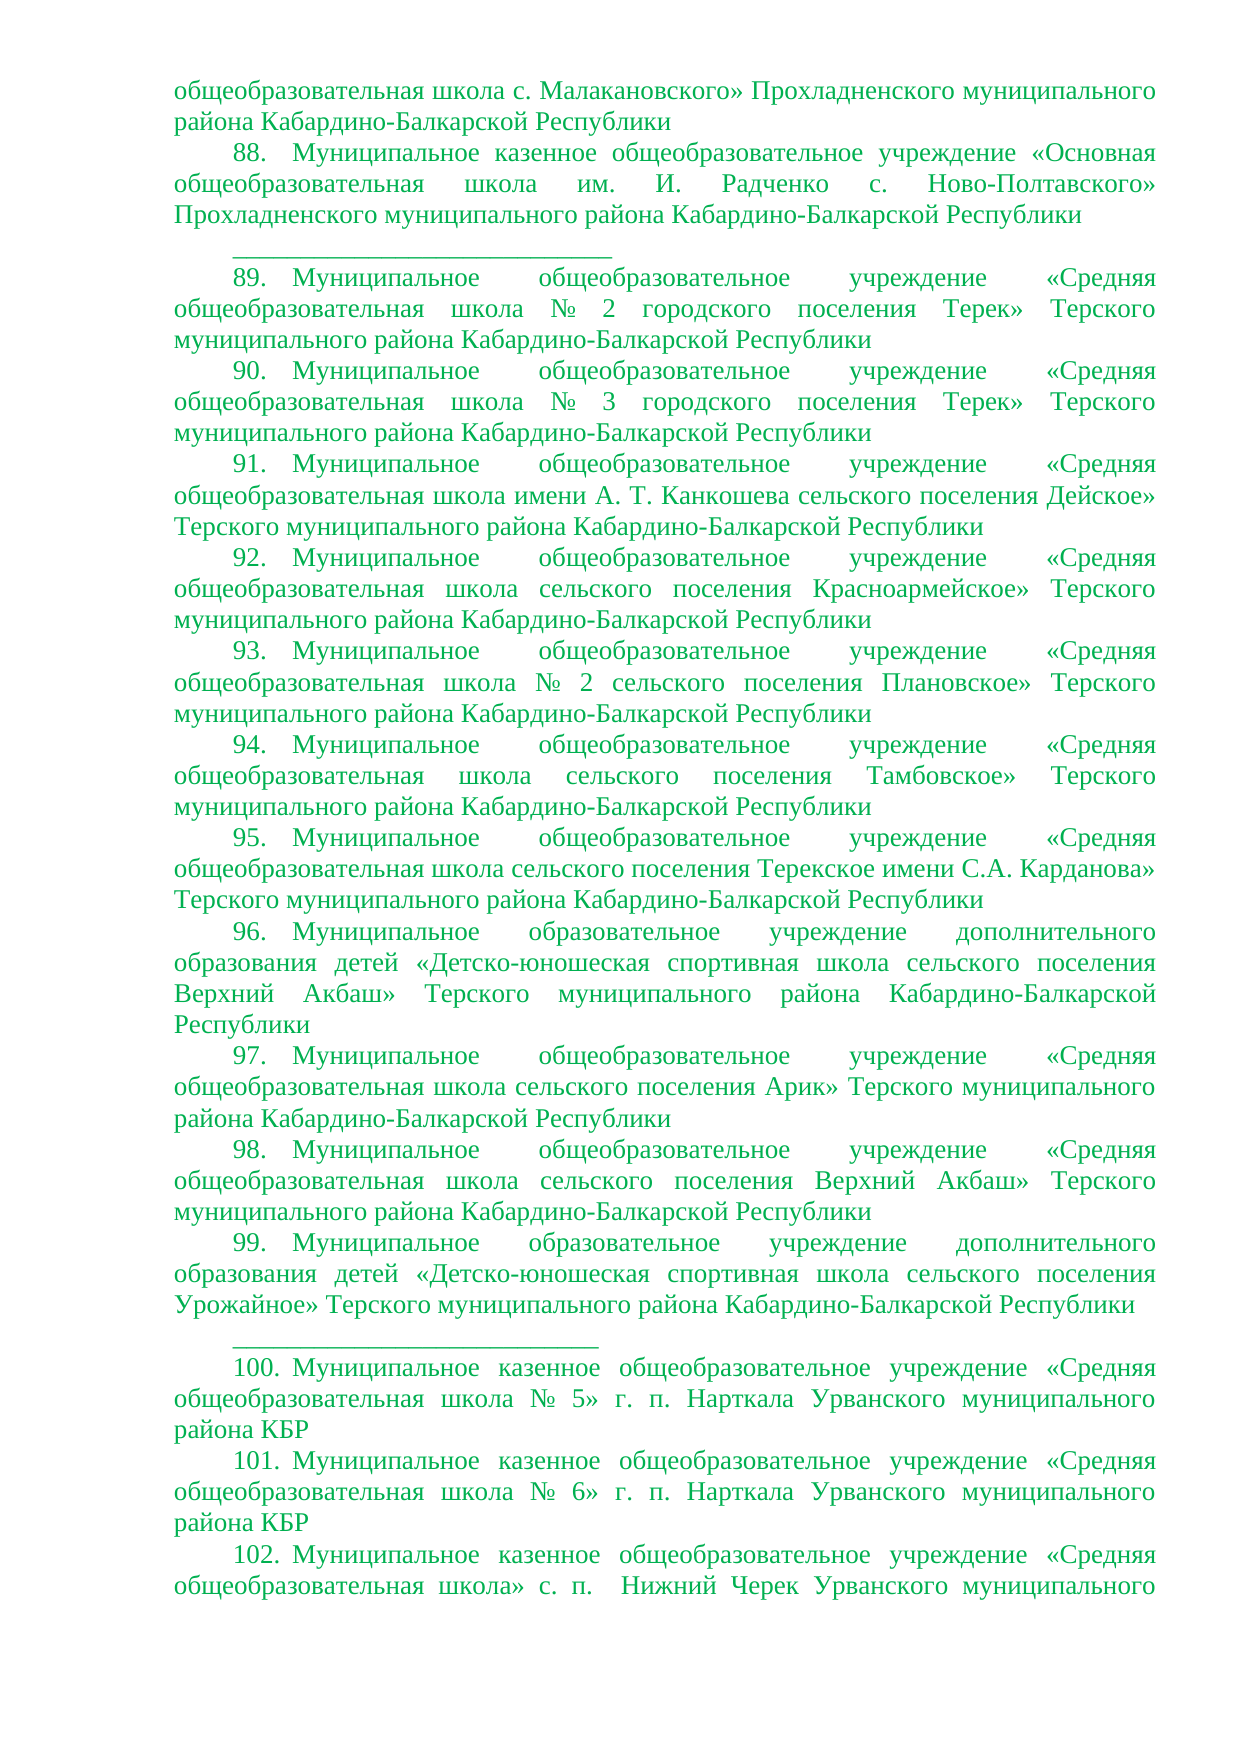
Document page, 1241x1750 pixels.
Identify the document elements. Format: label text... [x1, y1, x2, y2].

list Муниципальное общеобразовательное учреждение «Средняя общеобразовательная школа имени А. Т. Канкошева сельского поселения Дейское» Терского муниципального района Кабардино-Балкарской Республики [174, 448, 1157, 541]
list Муниципальное казенное общеобразовательное учреждение «Средняя общеобразовательная школа № 6» г. п. Нарткала Урванского муниципального района КБР [174, 1444, 1157, 1538]
list Муниципальное общеобразовательное учреждение «Средняя общеобразовательная школа № 3 городского поселения Терек» Терского муниципального района Кабардино-Балкарской Республики [174, 354, 1157, 448]
list Муниципальное общеобразовательное учреждение «Средняя общеобразовательная школа сельского поселения Арик» Терского муниципального района Кабардино-Балкарской Республики [174, 1039, 1157, 1133]
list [174, 1538, 1157, 1600]
list Муниципальное общеобразовательное учреждение «Средняя общеобразовательная школа сельского поселения Красноармейское» Терского муниципального района Кабардино-Балкарской Республики [174, 541, 1157, 634]
list Муниципальное общеобразовательное учреждение «Средняя общеобразовательная школа № 2 городского поселения Терек» Терского муниципального района Кабардино-Балкарской Республики [174, 261, 1157, 354]
list Муниципальное общеобразовательное учреждение «Средняя общеобразовательная школа сельского поселения Верхний Акбаш» Терского муниципального района Кабардино-Балкарской Республики [174, 1133, 1157, 1226]
list Муниципальное образовательное учреждение дополнительного образования детей «Детско-юношеская спортивная школа сельского поселения Верхний Акбаш» Терского муниципального района Кабардино-Балкарской Республики [174, 915, 1157, 1039]
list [174, 74, 1157, 136]
text ____________________________ [233, 229, 1157, 261]
list Муниципальное казенное общеобразовательное учреждение «Средняя общеобразовательная школа № 5» г. п. Нарткала Урванского муниципального района КБР [174, 1351, 1157, 1444]
list Муниципальное общеобразовательное учреждение «Средняя общеобразовательная школа № 2 сельского поселения Плановское» Терского муниципального района Кабардино-Балкарской Республики [174, 634, 1157, 728]
list Муниципальное общеобразовательное учреждение «Средняя общеобразовательная школа сельского поселения Терекское имени С.А. Карданова» Терского муниципального района Кабардино-Балкарской Республики [174, 821, 1157, 915]
text ___________________________ [233, 1320, 1157, 1351]
list Муниципальное казенное общеобразовательное учреждение «Основная общеобразовательная школа им. И. Радченко с. Ново-Полтавского» Прохладненского муниципального района Кабардино-Балкарской Республики [174, 136, 1157, 229]
list Муниципальное общеобразовательное учреждение «Средняя общеобразовательная школа сельского поселения Тамбовское» Терского муниципального района Кабардино-Балкарской Республики [174, 728, 1157, 821]
list Муниципальное образовательное учреждение дополнительного образования детей «Детско-юношеская спортивная школа сельского поселения Урожайное» Терского муниципального района Кабардино-Балкарской Республики [174, 1226, 1157, 1320]
